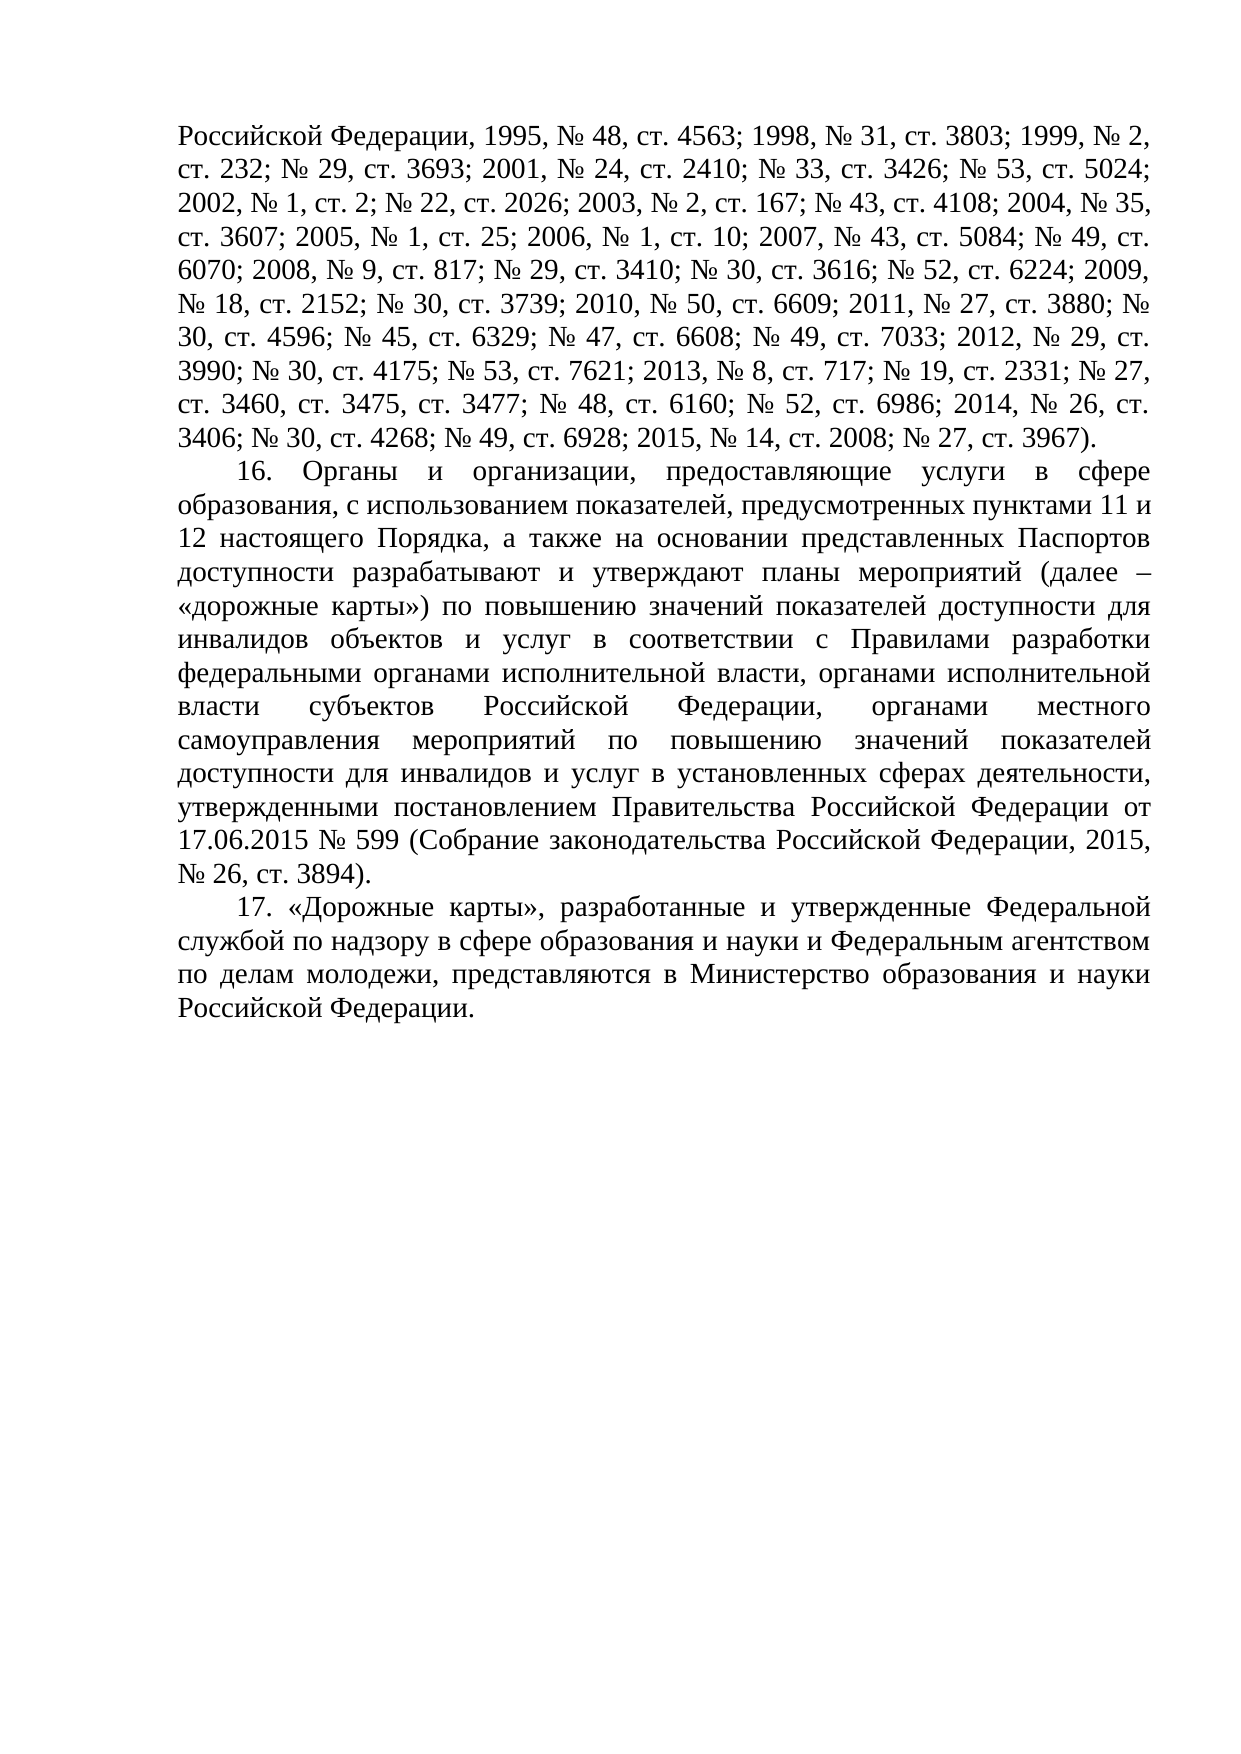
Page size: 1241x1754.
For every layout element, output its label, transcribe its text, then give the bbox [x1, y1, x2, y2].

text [177, 118, 1152, 453]
text 17. «Дорожные карты», разработанные и утвержденные Федеральной службой по надзору в сфере образования и науки и Федеральным агентством по делам молодежи, представляются в Министерство образования и науки Российской Федерации. [177, 889, 1152, 1024]
text 16. Органы и организации, предоставляющие услуги в сфере образования, с использованием показателей, предусмотренных пунктами 11 и 12 настоящего Порядка, а также на основании представленных Паспортов доступности разрабатывают и утверждают планы мероприятий (далее – «дорожные карты») по повышению значений показателей доступности для инвалидов объектов и услуг в соответствии с Правилами разработки федеральными органами исполнительной власти, органами исполнительной власти субъектов Российской Федерации, органами местного самоуправления мероприятий по повышению значений показателей доступности для инвалидов и услуг в установленных сферах деятельности, утвержденными постановлением Правительства Российской Федерации от 17.06.2015 № 599 (Собрание законодательства Российской Федерации, 2015, № 26, ст. 3894). [177, 453, 1152, 889]
